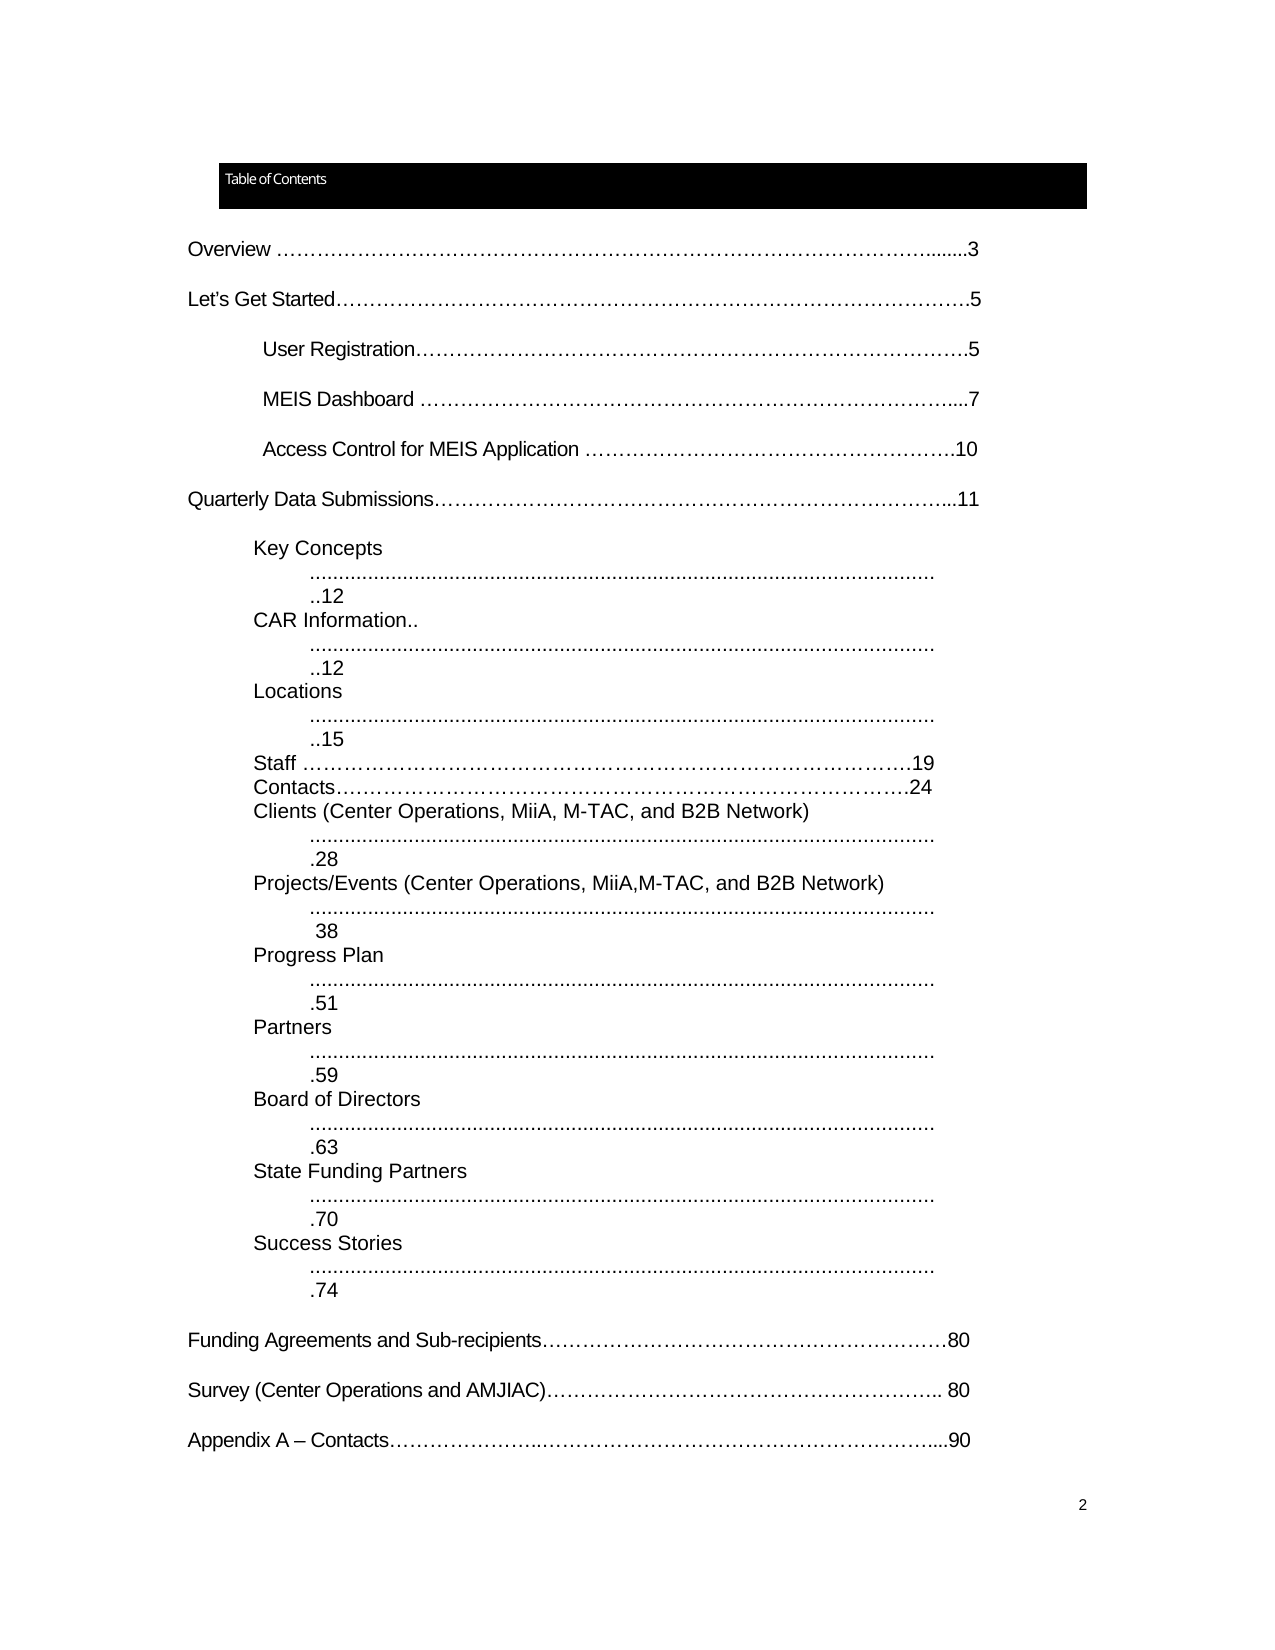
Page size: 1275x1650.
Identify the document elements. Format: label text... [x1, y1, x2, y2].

text Success Stories .74 [253, 1230, 937, 1302]
text Overview ……………………………………………………………………………………........3 [187, 236, 1087, 261]
text State Funding Partners .70 [253, 1158, 937, 1230]
text Contacts….…………………………………………………………………….24 [253, 775, 937, 799]
text CAR Information.. ..12 [253, 607, 937, 679]
text Locations ..15 [253, 679, 937, 751]
text Appendix A – Contacts…………………..…………………………………………………....90 [187, 1427, 1087, 1452]
text Staff …………………………………………………………………………….19 [253, 751, 937, 775]
text MEIS Dashboard ……………………………………………………………………....7 [262, 386, 1087, 411]
text Key Concepts ..12 [253, 536, 937, 607]
text Progress Plan .51 [253, 943, 937, 1015]
subtitle Table of Contents [219, 163, 1087, 209]
text Board of Directors .63 [253, 1087, 937, 1158]
text Partners .59 [253, 1015, 937, 1087]
text Survey (Center Operations and AMJIAC)………………………………………………….. 80 [187, 1377, 1087, 1402]
text User Registration……………………………………………………………………….5 [262, 336, 1087, 361]
text Projects/Events (Center Operations, MiiA,M-TAC, and B2B Network) 38 [253, 871, 937, 943]
text Funding Agreements and Sub-recipients……………………………………………………80 [187, 1302, 1087, 1352]
text Quarterly Data Submissions…………………………………………………………………...11 [187, 486, 1087, 511]
text Clients (Center Operations, MiiA, M-TAC, and B2B Network) .28 [253, 799, 937, 871]
text Access Control for MEIS Application ……………………………………………….10 [262, 436, 1087, 461]
text Let’s Get Started………………………………………………………………………………….5 [187, 286, 1087, 311]
